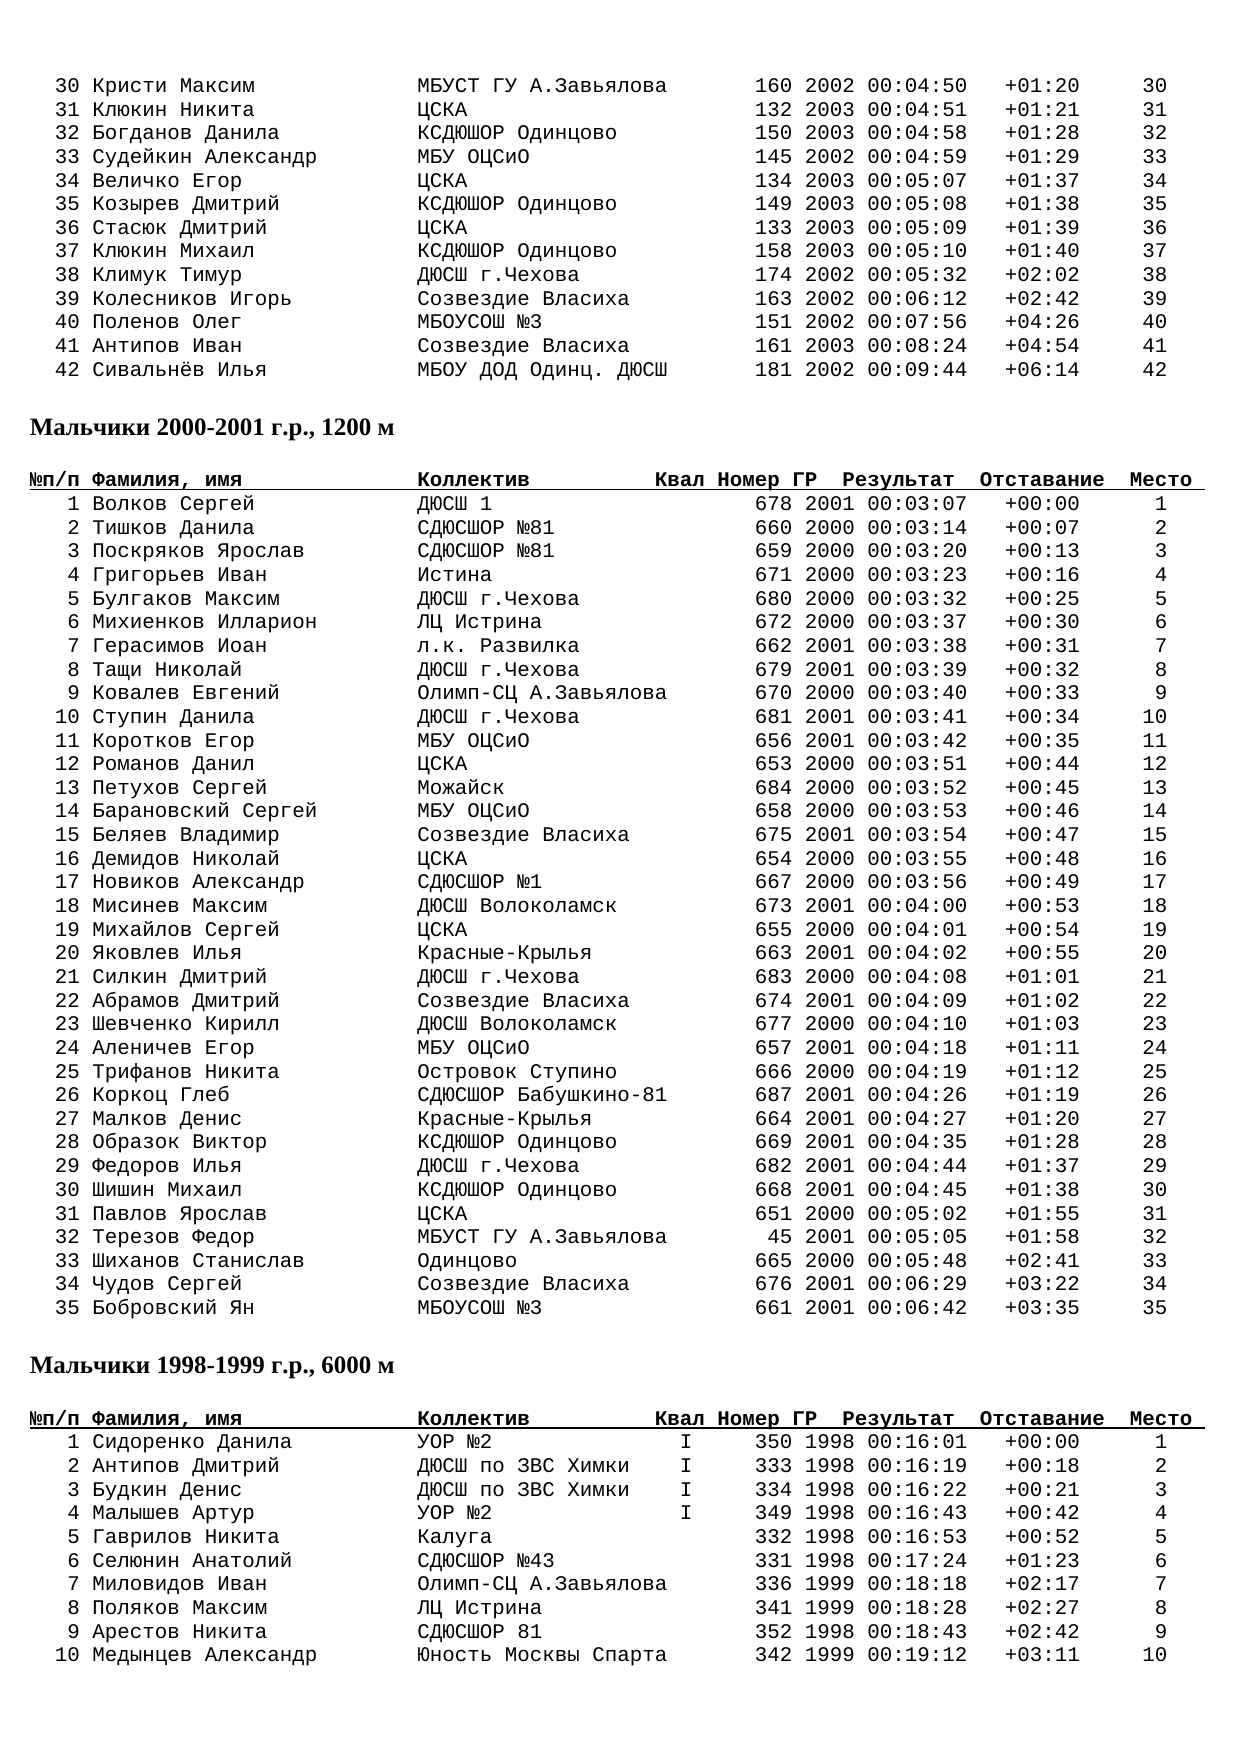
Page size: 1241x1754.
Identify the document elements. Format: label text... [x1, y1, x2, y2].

text 14 Барановский Сергей МБУ ОЦСиО 658 2000 00:03:53 +00:46 14 [29, 801, 1211, 824]
text 19 Михайлов Сергей ЦСКА 655 2000 00:04:01 +00:54 19 [29, 919, 1211, 942]
text 29 Федоров Илья ДЮСШ г.Чехова 682 2001 00:04:44 +01:37 29 [29, 1155, 1211, 1179]
text 21 Силкин Дмитрий ДЮСШ г.Чехова 683 2000 00:04:08 +01:01 21 [29, 966, 1211, 990]
text 32 Богданов Данила КСДЮШОР Одинцово 150 2003 00:04:58 +01:28 32 [29, 122, 1211, 146]
text 8 Поляков Максим ЛЦ Истрина 341 1999 00:18:28 +02:27 8 [29, 1597, 1211, 1621]
text 7 Миловидов Иван Олимп-СЦ А.Завьялова 336 1999 00:18:18 +02:17 7 [29, 1573, 1211, 1597]
text 7 Герасимов Иоан л.к. Развилка 662 2001 00:03:38 +00:31 7 [29, 635, 1211, 659]
text 9 Арестов Никита СДЮСШОР 81 352 1998 00:18:43 +02:42 9 [29, 1621, 1211, 1644]
text 25 Трифанов Никита Островок Ступино 666 2000 00:04:19 +01:12 25 [29, 1061, 1211, 1084]
text 12 Романов Данил ЦСКА 653 2000 00:03:51 +00:44 12 [29, 753, 1211, 777]
text 27 Малков Денис Красные-Крылья 664 2001 00:04:27 +01:20 27 [29, 1108, 1211, 1132]
text №п/п Фамилия, имя Коллектив Квал Номер ГР Результат Отставание Место [29, 1408, 1211, 1431]
text Мальчики 1998-1999 г.р., 6000 м [29, 1350, 1211, 1379]
text 24 Аленичев Егор МБУ ОЦСиО 657 2001 00:04:18 +01:11 24 [29, 1037, 1211, 1061]
text 33 Судейкин Александр МБУ ОЦСиО 145 2002 00:04:59 +01:29 33 [29, 146, 1211, 169]
text 10 Медынцев Александр Юность Москвы Спарта 342 1999 00:19:12 +03:11 10 [29, 1644, 1211, 1668]
text 33 Шиханов Станислав Одинцово 665 2000 00:05:48 +02:41 33 [29, 1250, 1211, 1273]
text 4 Григорьев Иван Истина 671 2000 00:03:23 +00:16 4 [29, 564, 1211, 588]
text 6 Селюнин Анатолий СДЮСШОР №43 331 1998 00:17:24 +01:23 6 [29, 1550, 1211, 1573]
text 30 Кристи Максим МБУСТ ГУ А.Завьялова 160 2002 00:04:50 +01:20 30 [29, 75, 1211, 99]
text 1 Волков Сергей ДЮСШ 1 678 2001 00:03:07 +00:00 1 [29, 493, 1211, 517]
text 16 Демидов Николай ЦСКА 654 2000 00:03:55 +00:48 16 [29, 848, 1211, 871]
text 4 Малышев Артур УОР №2 I 349 1998 00:16:43 +00:42 4 [29, 1502, 1211, 1526]
text 31 Павлов Ярослав ЦСКА 651 2000 00:05:02 +01:55 31 [29, 1202, 1211, 1226]
text 8 Тащи Николай ДЮСШ г.Чехова 679 2001 00:03:39 +00:32 8 [29, 659, 1211, 682]
text 15 Беляев Владимир Созвездие Власиха 675 2001 00:03:54 +00:47 15 [29, 824, 1211, 848]
text 35 Козырев Дмитрий КСДЮШОР Одинцово 149 2003 00:05:08 +01:38 35 [29, 193, 1211, 217]
text 32 Терезов Федор МБУСТ ГУ А.Завьялова 45 2001 00:05:05 +01:58 32 [29, 1226, 1211, 1250]
text 34 Чудов Сергей Созвездие Власиха 676 2001 00:06:29 +03:22 34 [29, 1273, 1211, 1297]
text 2 Тишков Данила СДЮСШОР №81 660 2000 00:03:14 +00:07 2 [29, 517, 1211, 540]
text 23 Шевченко Кирилл ДЮСШ Волоколамск 677 2000 00:04:10 +01:03 23 [29, 1013, 1211, 1037]
text 37 Клюкин Михаил КСДЮШОР Одинцово 158 2003 00:05:10 +01:40 37 [29, 241, 1211, 264]
text 38 Климук Тимур ДЮСШ г.Чехова 174 2002 00:05:32 +02:02 38 [29, 264, 1211, 288]
text 3 Будкин Денис ДЮСШ по ЗВС Химки I 334 1998 00:16:22 +00:21 3 [29, 1479, 1211, 1502]
text 41 Антипов Иван Созвездие Власиха 161 2003 00:08:24 +04:54 41 [29, 335, 1211, 359]
text 6 Михиенков Илларион ЛЦ Истрина 672 2000 00:03:37 +00:30 6 [29, 611, 1211, 635]
text 11 Коротков Егор МБУ ОЦСиО 656 2001 00:03:42 +00:35 11 [29, 729, 1211, 753]
text 5 Гаврилов Никита Калуга 332 1998 00:16:53 +00:52 5 [29, 1526, 1211, 1550]
text 34 Величко Егор ЦСКА 134 2003 00:05:07 +01:37 34 [29, 169, 1211, 193]
text 13 Петухов Сергей Можайск 684 2000 00:03:52 +00:45 13 [29, 777, 1211, 801]
text 3 Поскряков Ярослав СДЮСШОР №81 659 2000 00:03:20 +00:13 3 [29, 540, 1211, 564]
text 10 Ступин Данила ДЮСШ г.Чехова 681 2001 00:03:41 +00:34 10 [29, 706, 1211, 729]
text 40 Поленов Олег МБОУСОШ №3 151 2002 00:07:56 +04:26 40 [29, 311, 1211, 335]
text 22 Абрамов Дмитрий Созвездие Власиха 674 2001 00:04:09 +01:02 22 [29, 990, 1211, 1013]
text 36 Стасюк Дмитрий ЦСКА 133 2003 00:05:09 +01:39 36 [29, 217, 1211, 241]
text 17 Новиков Александр СДЮСШОР №1 667 2000 00:03:56 +00:49 17 [29, 871, 1211, 895]
text 30 Шишин Михаил КСДЮШОР Одинцово 668 2001 00:04:45 +01:38 30 [29, 1179, 1211, 1202]
text Мальчики 2000-2001 г.р., 1200 м [29, 412, 1211, 440]
text 9 Ковалев Евгений Олимп-СЦ А.Завьялова 670 2000 00:03:40 +00:33 9 [29, 682, 1211, 706]
text 28 Образок Виктор КСДЮШОР Одинцово 669 2001 00:04:35 +01:28 28 [29, 1132, 1211, 1155]
text 31 Клюкин Никита ЦСКА 132 2003 00:04:51 +01:21 31 [29, 99, 1211, 122]
text 2 Антипов Дмитрий ДЮСШ по ЗВС Химки I 333 1998 00:16:19 +00:18 2 [29, 1455, 1211, 1479]
text 39 Колесников Игорь Созвездие Власиха 163 2002 00:06:12 +02:42 39 [29, 288, 1211, 311]
text 35 Бобровский Ян МБОУСОШ №3 661 2001 00:06:42 +03:35 35 [29, 1297, 1211, 1321]
text 26 Коркоц Глеб СДЮСШОР Бабушкино-81 687 2001 00:04:26 +01:19 26 [29, 1084, 1211, 1108]
text 20 Яковлев Илья Красные-Крылья 663 2001 00:04:02 +00:55 20 [29, 942, 1211, 966]
text 18 Мисинев Максим ДЮСШ Волоколамск 673 2001 00:04:00 +00:53 18 [29, 895, 1211, 919]
text №п/п Фамилия, имя Коллектив Квал Номер ГР Результат Отставание Место [29, 469, 1211, 493]
text 1 Сидоренко Данила УОР №2 I 350 1998 00:16:01 +00:00 1 [29, 1431, 1211, 1455]
text 42 Сивальнёв Илья МБОУ ДОД Одинц. ДЮСШ 181 2002 00:09:44 +06:14 42 [29, 359, 1211, 382]
text 5 Булгаков Максим ДЮСШ г.Чехова 680 2000 00:03:32 +00:25 5 [29, 588, 1211, 611]
